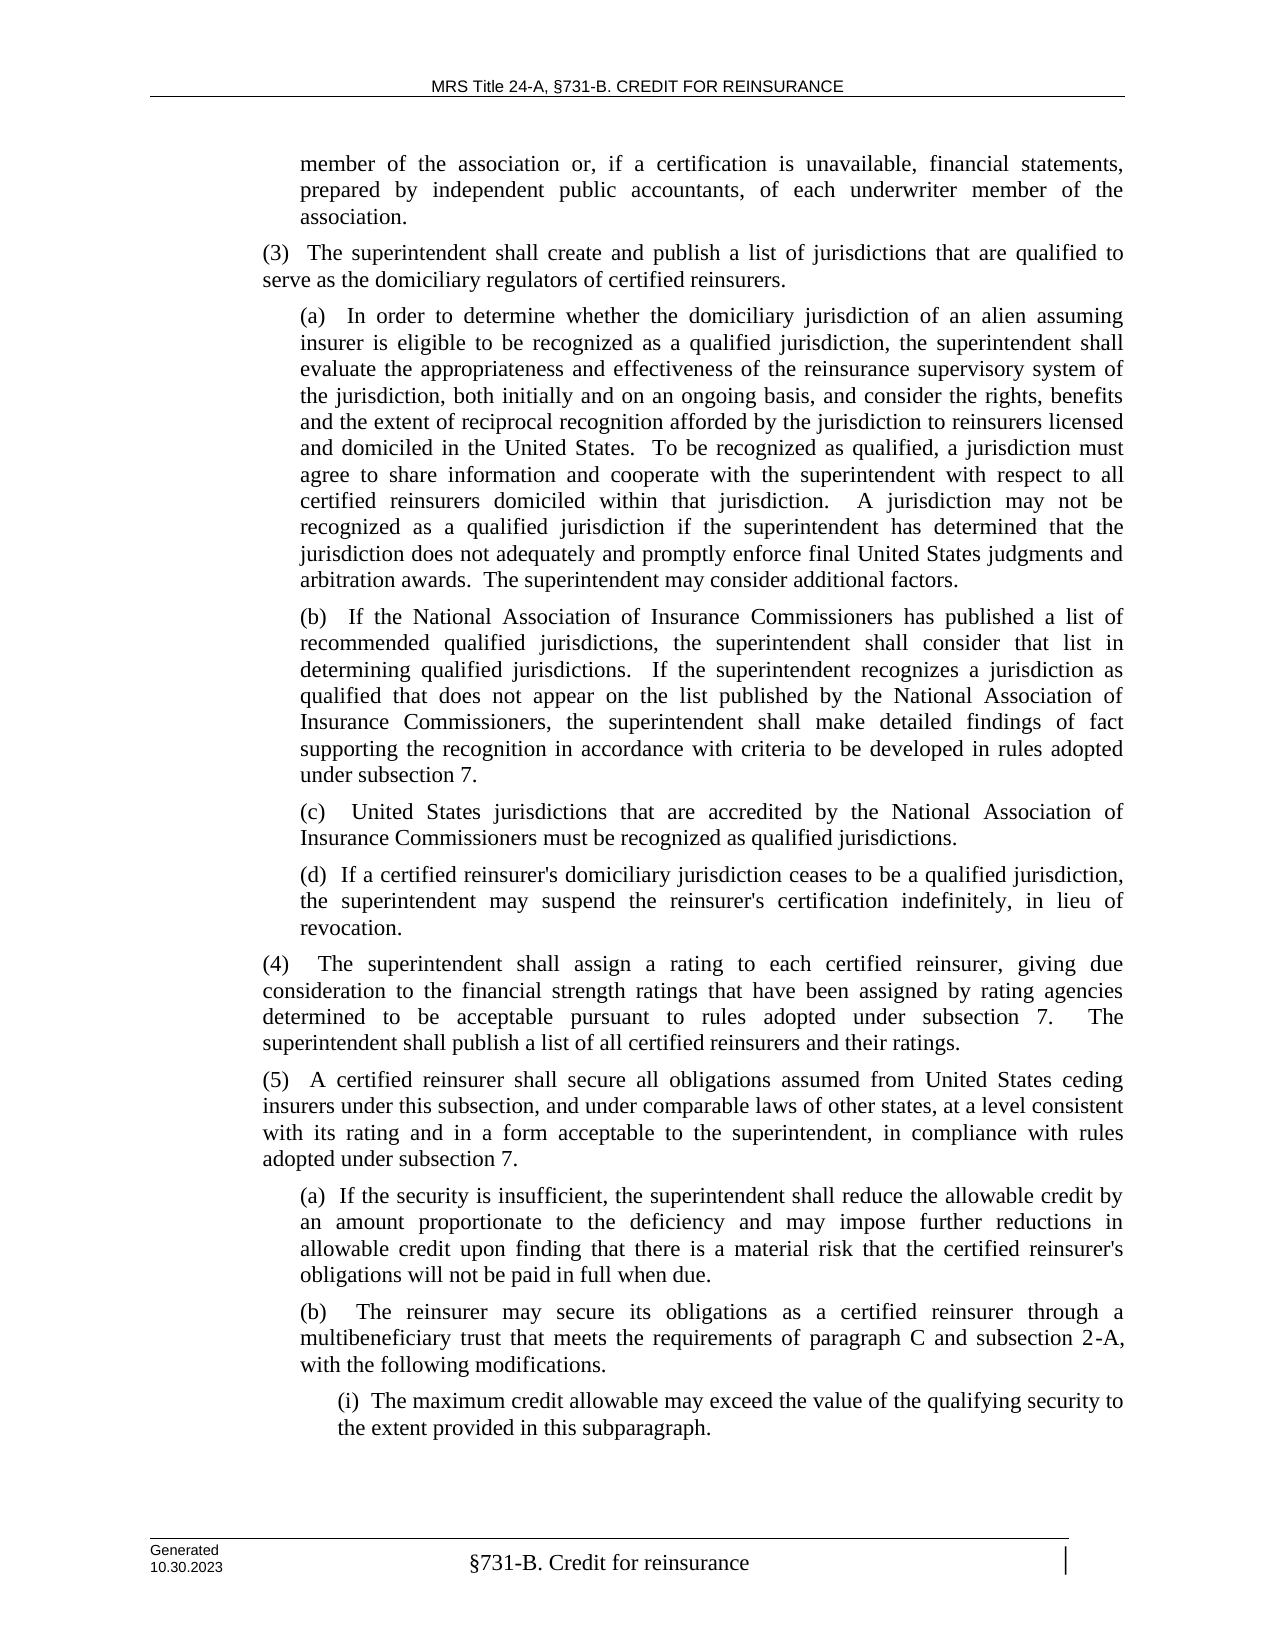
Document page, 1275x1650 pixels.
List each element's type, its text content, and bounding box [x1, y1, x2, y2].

text (i) The maximum credit allowable may exceed the value of the qualifying security to the extent provided in this subparagraph. [337, 1387, 1125, 1440]
text (3) The superintendent shall create and publish a list of jurisdictions that are qualified to serve as the domiciliary regulators of certified reinsurers. [262, 239, 1125, 292]
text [300, 150, 1125, 229]
text (b) The reinsurer may secure its obligations as a certified reinsurer through a multibeneficiary trust that meets the requirements of paragraph C and subsection 2‑A, with the following modifications. [300, 1298, 1125, 1377]
text (d) If a certified reinsurer's domiciliary jurisdiction ceases to be a qualified jurisdiction, the superintendent may suspend the reinsurer's certification indefinitely, in lieu of revocation. [300, 861, 1125, 940]
text (b) If the National Association of Insurance Commissioners has published a list of recommended qualified jurisdictions, the superintendent shall consider that list in determining qualified jurisdictions. If the superintendent recognizes a jurisdiction as qualified that does not appear on the list published by the National Association of Insurance Commissioners, the superintendent shall make detailed findings of fact supporting the recognition in accordance with criteria to be developed in rules adopted under subsection 7. [300, 603, 1125, 787]
text (c) United States jurisdictions that are accredited by the National Association of Insurance Commissioners must be recognized as qualified jurisdictions. [300, 798, 1125, 851]
text (4) The superintendent shall assign a rating to each certified reinsurer, giving due consideration to the financial strength ratings that have been assigned by rating agencies determined to be acceptable pursuant to rules adopted under subsection 7. The superintendent shall publish a list of all certified reinsurers and their ratings. [262, 950, 1125, 1056]
text (a) In order to determine whether the domiciliary jurisdiction of an alien assuming insurer is eligible to be recognized as a qualified jurisdiction, the superintendent shall evaluate the appropriateness and effectiveness of the reinsurance supervisory system of the jurisdiction, both initially and on an ongoing basis, and consider the rights, benefits and the extent of reciprocal recognition afforded by the jurisdiction to reinsurers licensed and domiciled in the United States. To be recognized as qualified, a jurisdiction must agree to share information and cooperate with the superintendent with respect to all certified reinsurers domiciled within that jurisdiction. A jurisdiction may not be recognized as a qualified jurisdiction if the superintendent has determined that the jurisdiction does not adequately and promptly enforce final United States judgments and arbitration awards. The superintendent may consider additional factors. [300, 303, 1125, 592]
text (a) If the security is insufficient, the superintendent shall reduce the allowable credit by an amount proportionate to the deficiency and may impose further reductions in allowable credit upon finding that there is a material risk that the certified reinsurer's obligations will not be paid in full when due. [300, 1182, 1125, 1287]
text (5) A certified reinsurer shall secure all obligations assumed from United States ceding insurers under this subsection, and under comparable laws of other states, at a level consistent with its rating and in a form acceptable to the superintendent, in compliance with rules adopted under subsection 7. [262, 1066, 1125, 1172]
